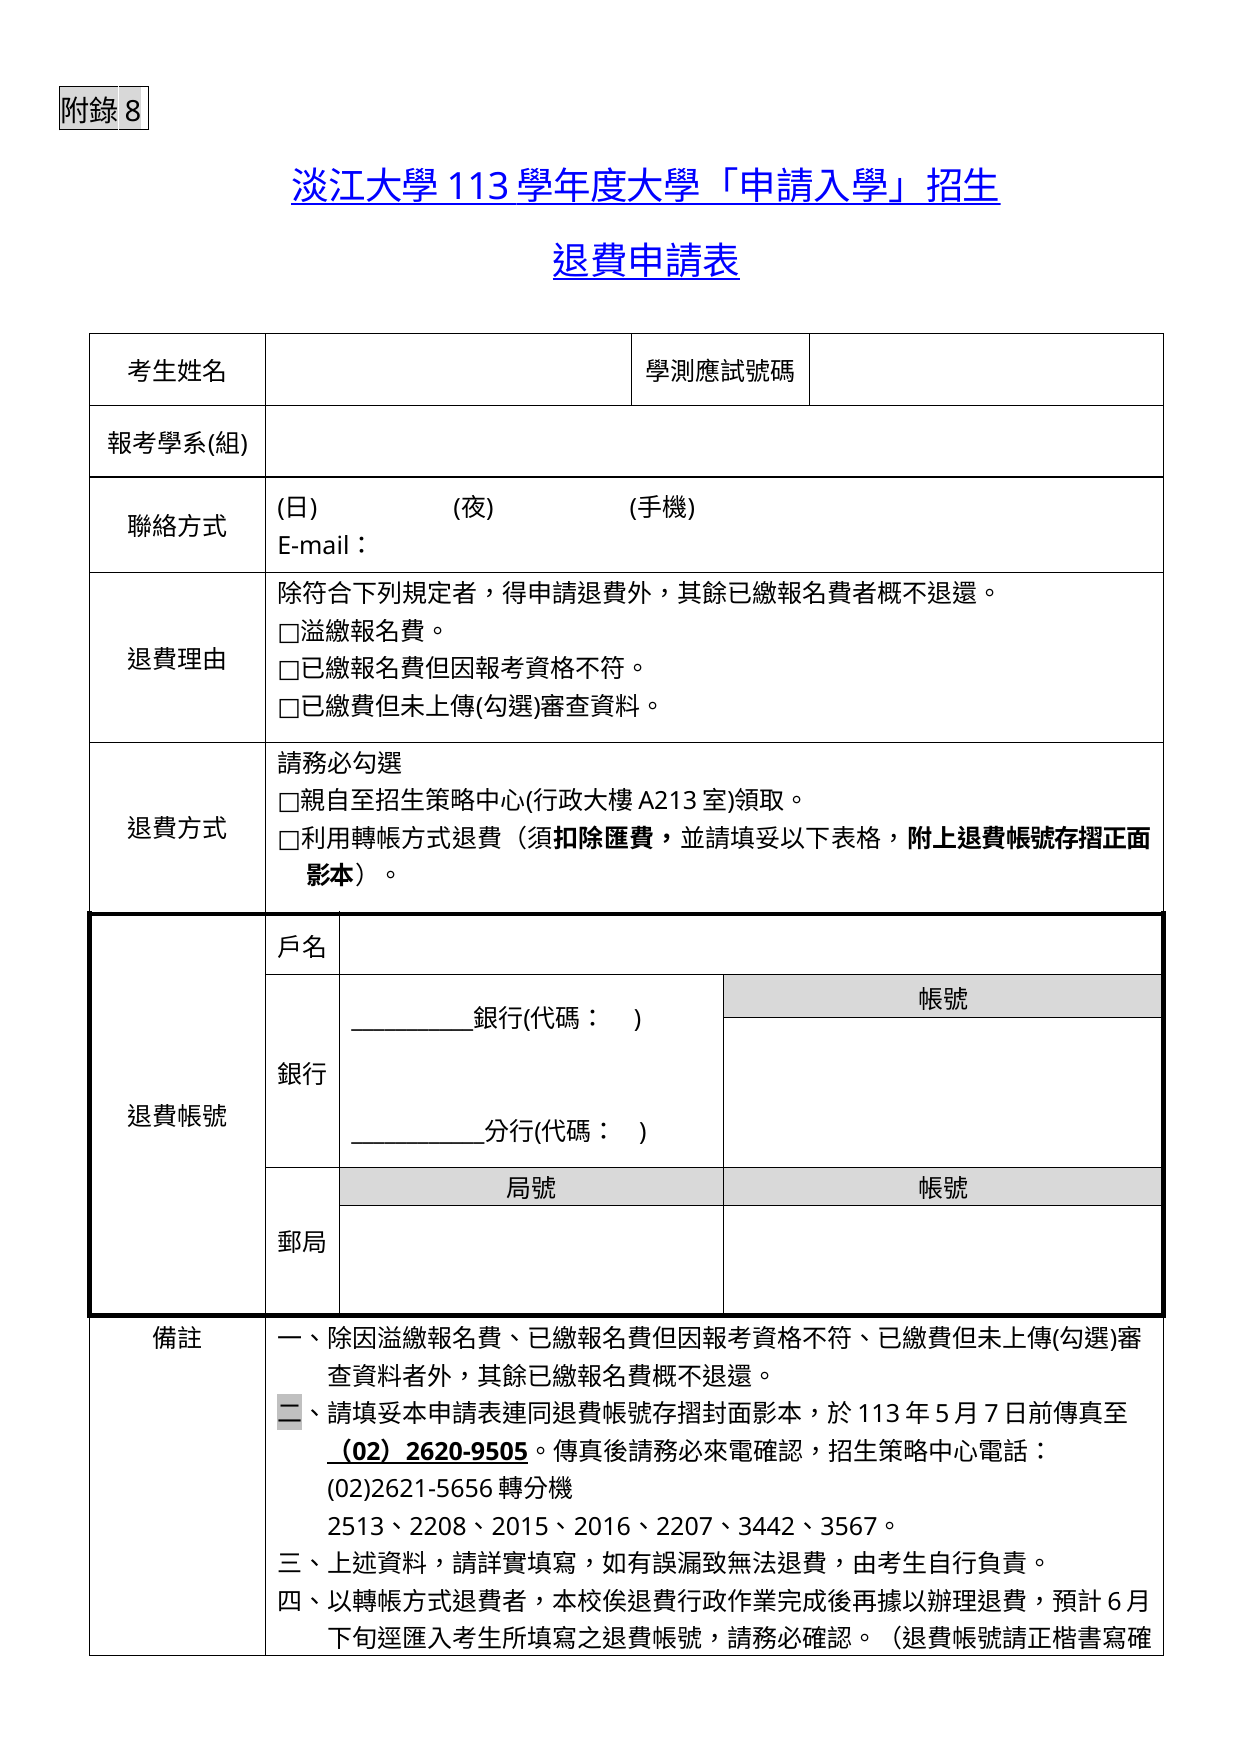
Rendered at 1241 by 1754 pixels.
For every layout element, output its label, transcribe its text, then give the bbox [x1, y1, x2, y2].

table_cell 備註 [90, 1318, 265, 1655]
table_cell 聯絡方式 [90, 478, 265, 572]
table_cell 戶名 [266, 916, 339, 974]
table_cell 退費帳號 [92, 916, 265, 1313]
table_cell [266, 1318, 1163, 1655]
table_header [810, 334, 1163, 405]
table_cell 報考學系(組) [90, 406, 265, 476]
list 退費申請表 [109, 221, 1183, 296]
table_cell [266, 406, 1163, 476]
table_cell [724, 1018, 1161, 1167]
table_cell 退費方式 [90, 743, 265, 911]
list 淡江大學113學年度大學「申請入學」招生 [109, 146, 1183, 221]
table_cell (日) (夜) (手機) E-mail： [266, 478, 1163, 572]
table_cell 帳號 [724, 975, 1161, 1017]
table_header [266, 334, 631, 405]
table_header 考生姓名 [90, 334, 265, 405]
table_cell ___________銀行(代碼： ) ____________分行(代碼： ) [340, 975, 723, 1167]
table_cell 除符合下列規定者，得申請退費外，其餘已繳報名費者概不退還。 □溢繳報名費。 □已繳報名費但因報考資格不符。 □已繳費但未上傳(勾選)審查資料。 [266, 573, 1163, 742]
table_cell 局號 [340, 1168, 723, 1205]
table_cell [340, 1206, 723, 1313]
table_cell [340, 916, 1161, 974]
table_cell 請務必勾選 □親自至招生策略中心(行政大樓A213室)領取。 □利用轉帳方式退費（須扣除匯費，並請填妥以下表格，附上退費帳號存摺正面影本）。 [266, 743, 1163, 911]
table_cell [724, 1206, 1161, 1313]
list 附錄8 [59, 71, 1183, 146]
table_cell 退費理由 [90, 573, 265, 742]
table_cell 郵局 [266, 1168, 339, 1313]
table_header 學測應試號碼 [632, 334, 809, 405]
table_cell 帳號 [724, 1168, 1161, 1205]
table_cell 銀行 [266, 975, 339, 1167]
